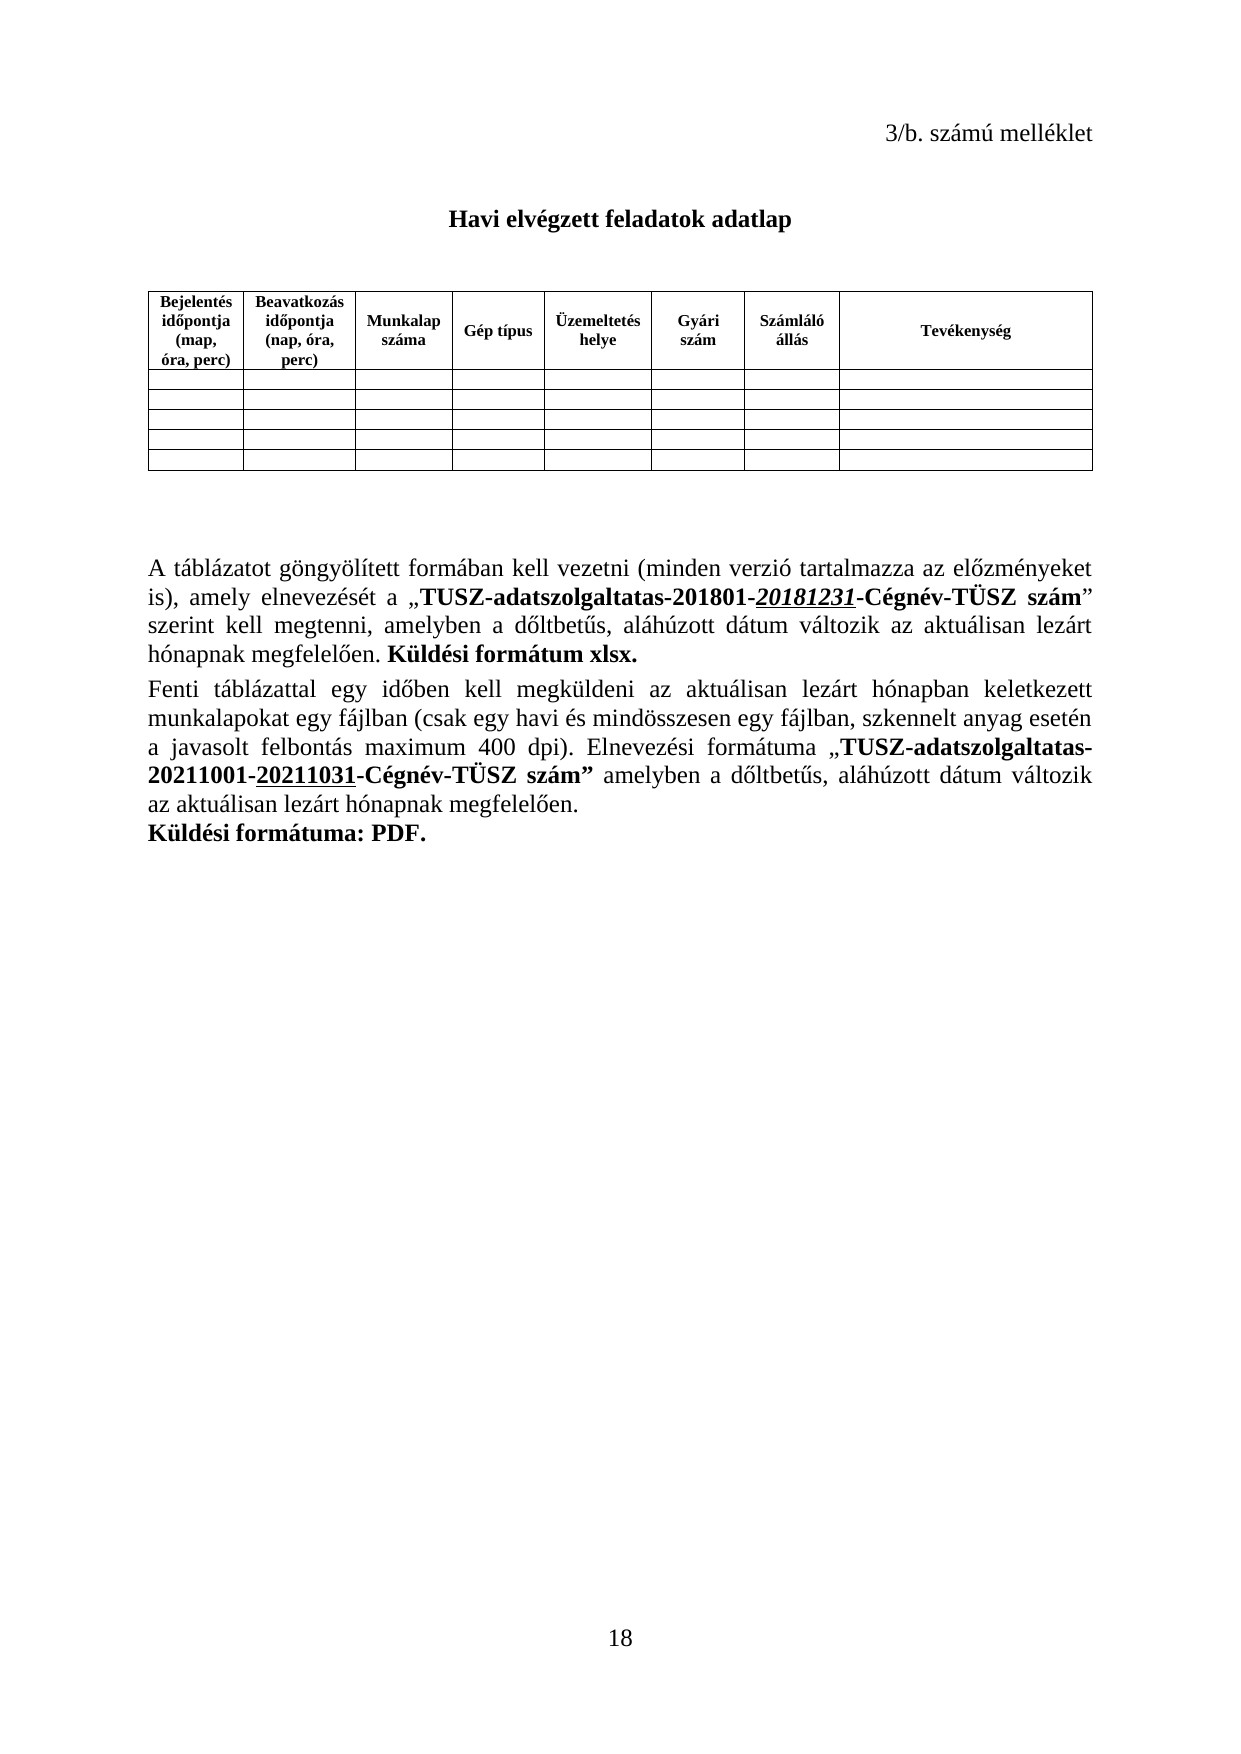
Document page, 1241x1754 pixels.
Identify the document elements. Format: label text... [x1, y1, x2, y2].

table_cell [356, 390, 452, 409]
table_header Számláló állás [745, 292, 839, 368]
table_cell [453, 370, 544, 389]
text 3/b. számú melléklet [148, 118, 1093, 147]
text Havi elvégzett feladatok adatlap [148, 204, 1093, 233]
table_cell [149, 370, 243, 389]
table_cell [149, 390, 243, 409]
table_cell [745, 430, 839, 449]
table_cell [545, 410, 651, 429]
table_cell [244, 390, 355, 409]
table_cell [652, 450, 744, 469]
table_cell [652, 430, 744, 449]
table_header Gép típus [453, 292, 544, 368]
table_header Üzemeltetés helye [545, 292, 651, 368]
table_cell [840, 430, 1092, 449]
table_cell [745, 410, 839, 429]
table_cell [453, 390, 544, 409]
table_cell [652, 370, 744, 389]
text Fenti táblázattal egy időben kell megküldeni az aktuálisan lezárt hónapban keletkezett munkalapokat egy fájlban (csak egy havi és mindösszesen egy fájlban, szkennelt anyag esetén a javasolt felbontás maximum 400 dpi). Elnevezési formátuma „TUSZ-adatszolgaltatas-20211001-20211031-Cégnév-TÜSZ szám” amelyben a dőltbetűs, aláhúzott dátum változik az aktuálisan lezárt hónapnak megfelelően. [148, 674, 1093, 818]
table_cell [149, 430, 243, 449]
table_header Tevékenység [840, 292, 1092, 368]
text Küldési formátuma: PDF. [148, 818, 1093, 847]
table_cell [652, 410, 744, 429]
table_cell [545, 370, 651, 389]
table_cell [453, 430, 544, 449]
table_header Bejelentés időpontja (map, óra, perc) [149, 292, 243, 368]
table_cell [840, 390, 1092, 409]
table_cell [545, 450, 651, 469]
table_cell [745, 450, 839, 469]
table_cell [840, 450, 1092, 469]
table_cell [840, 370, 1092, 389]
table_cell [356, 410, 452, 429]
table_cell [149, 410, 243, 429]
table_header Beavatkozás időpontja (nap, óra, perc) [244, 292, 355, 368]
table_header Munkalap száma [356, 292, 452, 368]
table_cell [745, 370, 839, 389]
table_cell [453, 410, 544, 429]
table_cell [453, 450, 544, 469]
table_cell [149, 450, 243, 469]
table_cell [840, 410, 1092, 429]
table_cell [545, 390, 651, 409]
table_cell [244, 370, 355, 389]
table_cell [244, 450, 355, 469]
table_cell [356, 430, 452, 449]
table_cell [652, 390, 744, 409]
table_cell [244, 410, 355, 429]
table_cell [356, 370, 452, 389]
table_cell [545, 430, 651, 449]
table_header Gyári szám [652, 292, 744, 368]
table_cell [244, 430, 355, 449]
text A táblázatot göngyölített formában kell vezetni (minden verzió tartalmazza az előzményeket is), amely elnevezését a „TUSZ-adatszolgaltatas-201801-20181231-Cégnév-TÜSZ szám” szerint kell megtenni, amelyben a dőltbetűs, aláhúzott dátum változik az aktuálisan lezárt hónapnak megfelelően. Küldési formátum xlsx. [148, 553, 1093, 668]
table_cell [356, 450, 452, 469]
table_cell [745, 390, 839, 409]
